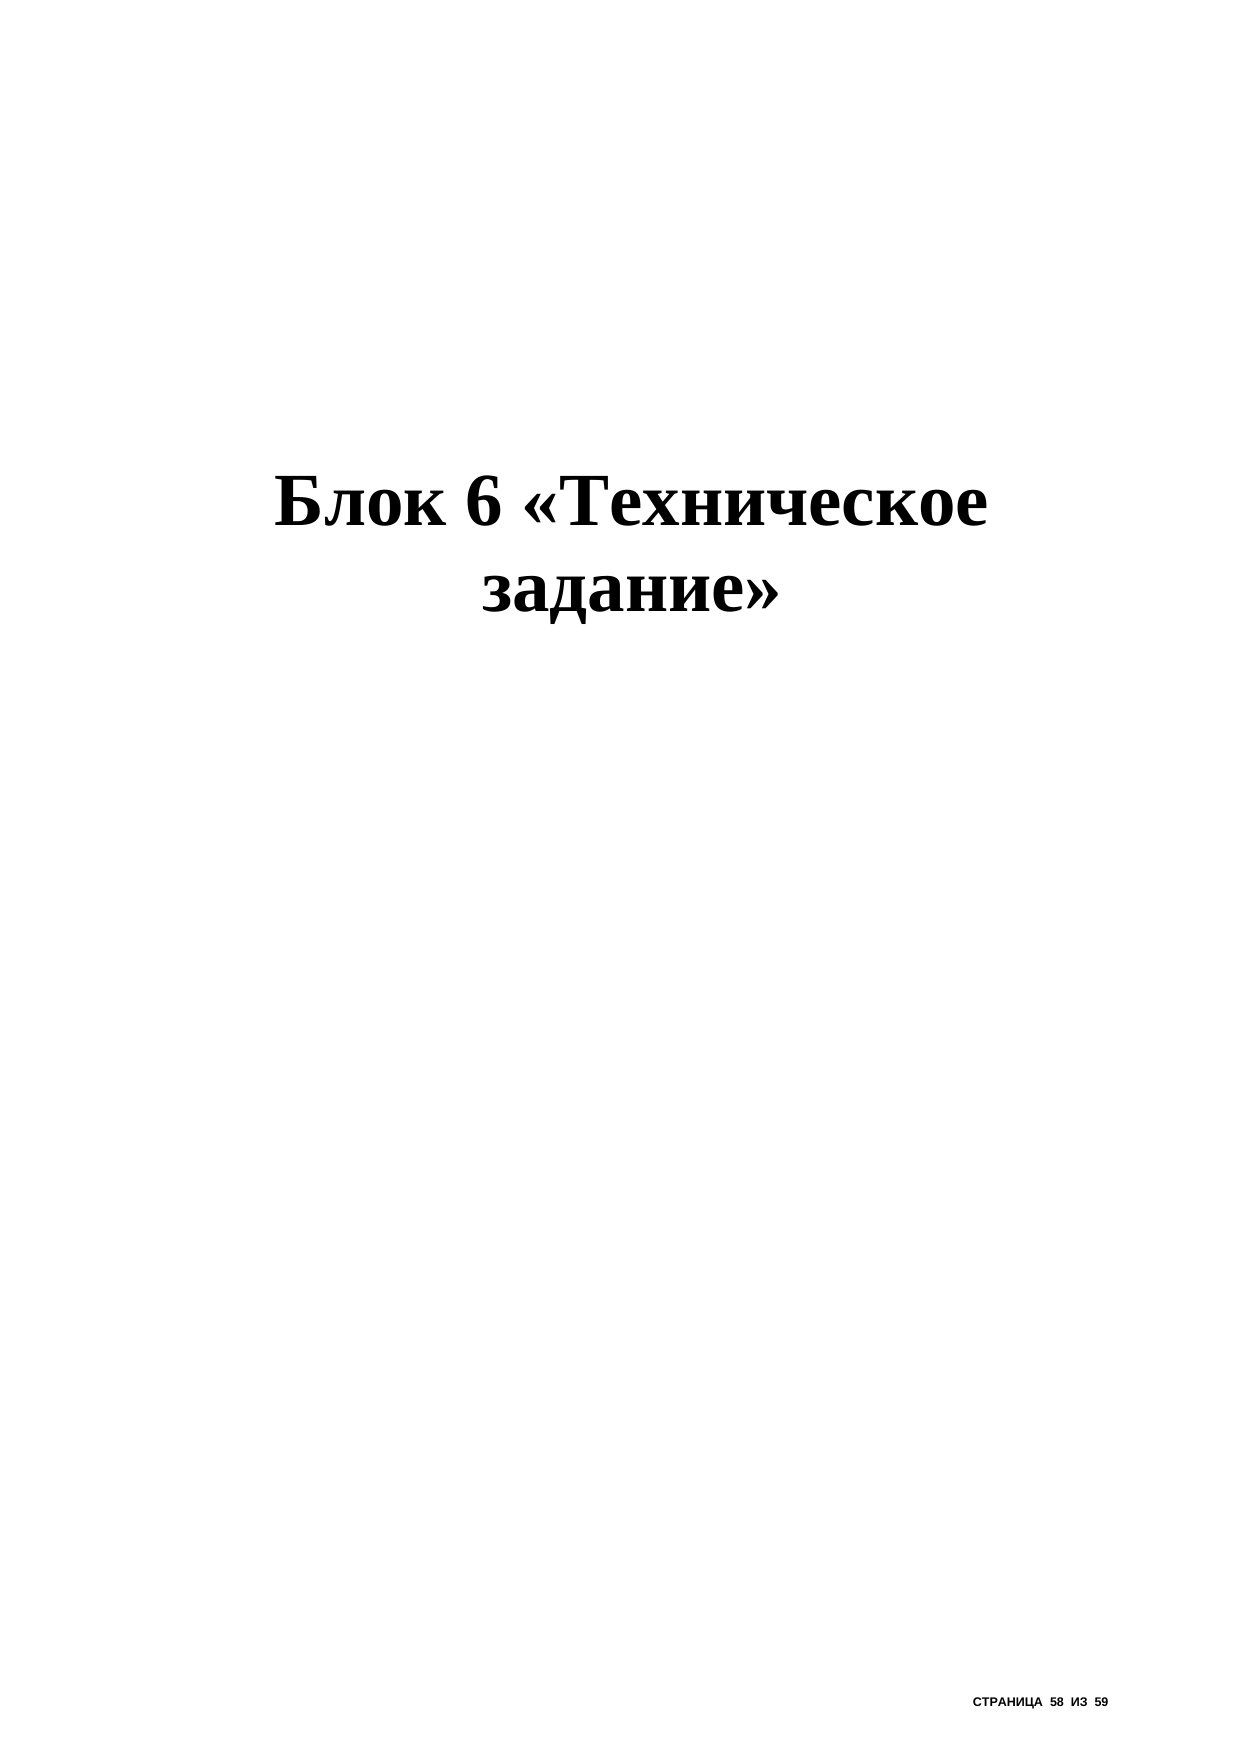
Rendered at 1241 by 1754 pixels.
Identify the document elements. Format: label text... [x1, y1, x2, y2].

text Блок 6 «Техническое задание» [130, 456, 1134, 628]
